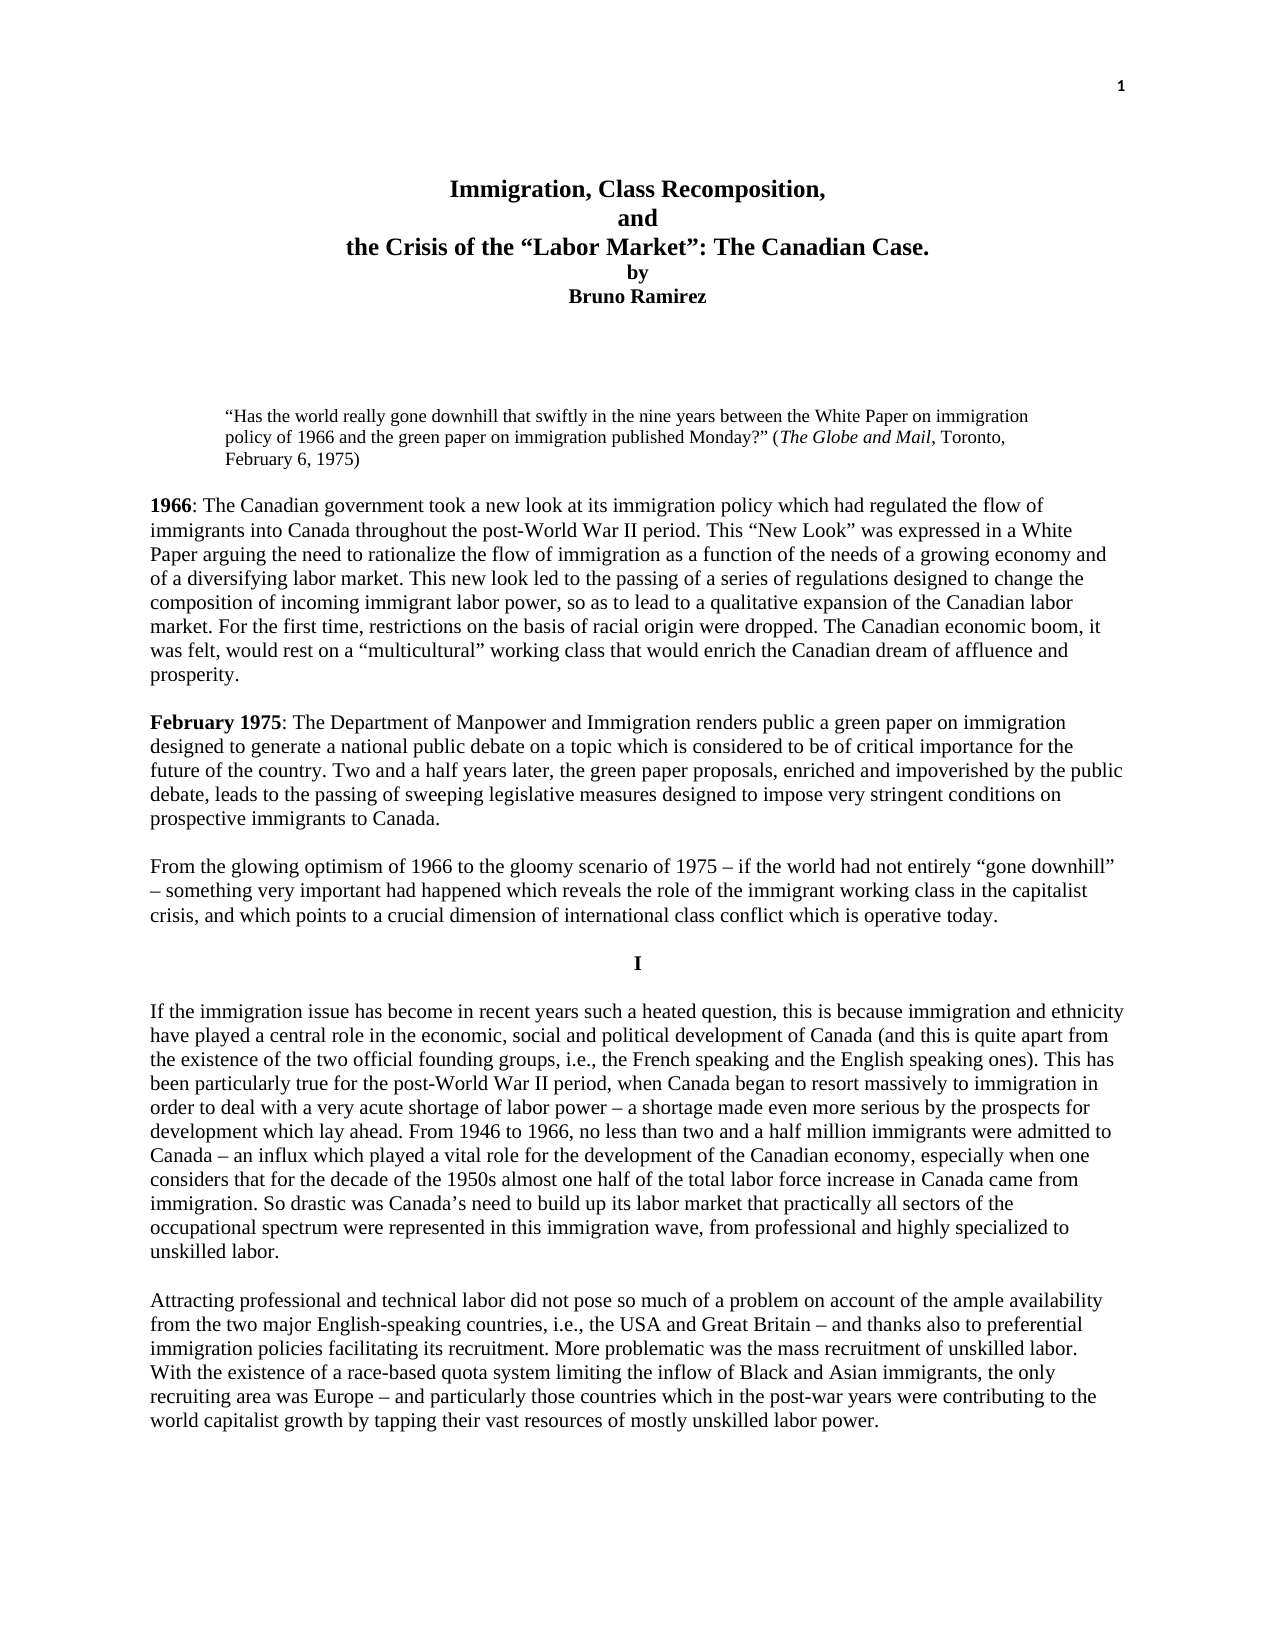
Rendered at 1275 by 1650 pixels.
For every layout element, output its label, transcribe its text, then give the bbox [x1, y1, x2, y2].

text February 1975: The Department of Manpower and Immigration renders public a green paper on immigration designed to generate a national public debate on a topic which is considered to be of critical importance for the future of the country. Two and a half years later, the green paper proposals, enriched and impoverished by the public debate, leads to the passing of sweeping legislative measures designed to impose very stringent conditions on prospective immigrants to Canada. [150, 710, 1125, 830]
text and [150, 203, 1125, 232]
text Immigration, Class Recomposition, [150, 174, 1125, 203]
text 1966: The Canadian government took a new look at its immigration policy which had regulated the flow of immigrants into Canada throughout the post-World War II period. This “New Look” was expressed in a White Paper arguing the need to rationalize the flow of immigration as a function of the needs of a growing economy and of a diversifying labor market. This new look led to the passing of a series of regulations designed to change the composition of incoming immigrant labor power, so as to lead to a qualitative expansion of the Canadian labor market. For the first time, restrictions on the basis of racial origin were dropped. The Canadian economic boom, it was felt, would rest on a “multicultural” working class that would enrich the Canadian dream of affluence and prosperity. [150, 493, 1125, 686]
text the Crisis of the “Labor Market”: The Canadian Case. [150, 232, 1125, 260]
text “Has the world really gone downhill that swiftly in the nine years between the White Paper on immigration policy of 1966 and the green paper on immigration published Monday?” (The Globe and Mail, Toronto, February 6, 1975) [225, 405, 1050, 469]
text Bruno Ramirez [150, 284, 1125, 308]
text From the glowing optimism of 1966 to the gloomy scenario of 1975 – if the world had not entirely “gone downhill” – something very important had happened which reveals the role of the immigrant working class in the capitalist crisis, and which points to a crucial dimension of international class conflict which is operative today. [150, 854, 1125, 927]
text I [150, 951, 1125, 975]
text If the immigration issue has become in recent years such a heated question, this is because immigration and ethnicity have played a central role in the economic, social and political development of Canada (and this is quite apart from the existence of the two official founding groups, i.e., the French speaking and the English speaking ones). This has been particularly true for the post-World War II period, when Canada began to resort massively to immigration in order to deal with a very acute shortage of labor power – a shortage made even more serious by the prospects for development which lay ahead. From 1946 to 1966, no less than two and a half million immigrants were admitted to Canada – an influx which played a vital role for the development of the Canadian economy, especially when one considers that for the decade of the 1950s almost one half of the total labor force increase in Canada came from immigration. So drastic was Canada’s need to build up its labor market that practically all sectors of the occupational spectrum were represented in this immigration wave, from professional and highly specialized to unskilled labor. [150, 999, 1125, 1263]
text by [150, 260, 1125, 284]
text Attracting professional and technical labor did not pose so much of a problem on account of the ample availability from the two major English-speaking countries, i.e., the USA and Great Britain – and thanks also to preferential immigration policies facilitating its recruitment. More problematic was the mass recruitment of unskilled labor. With the existence of a race-based quota system limiting the inflow of Black and Asian immigrants, the only recruiting area was Europe – and particularly those countries which in the post-war years were contributing to the world capitalist growth by tapping their vast resources of mostly unskilled labor power. [150, 1287, 1125, 1432]
